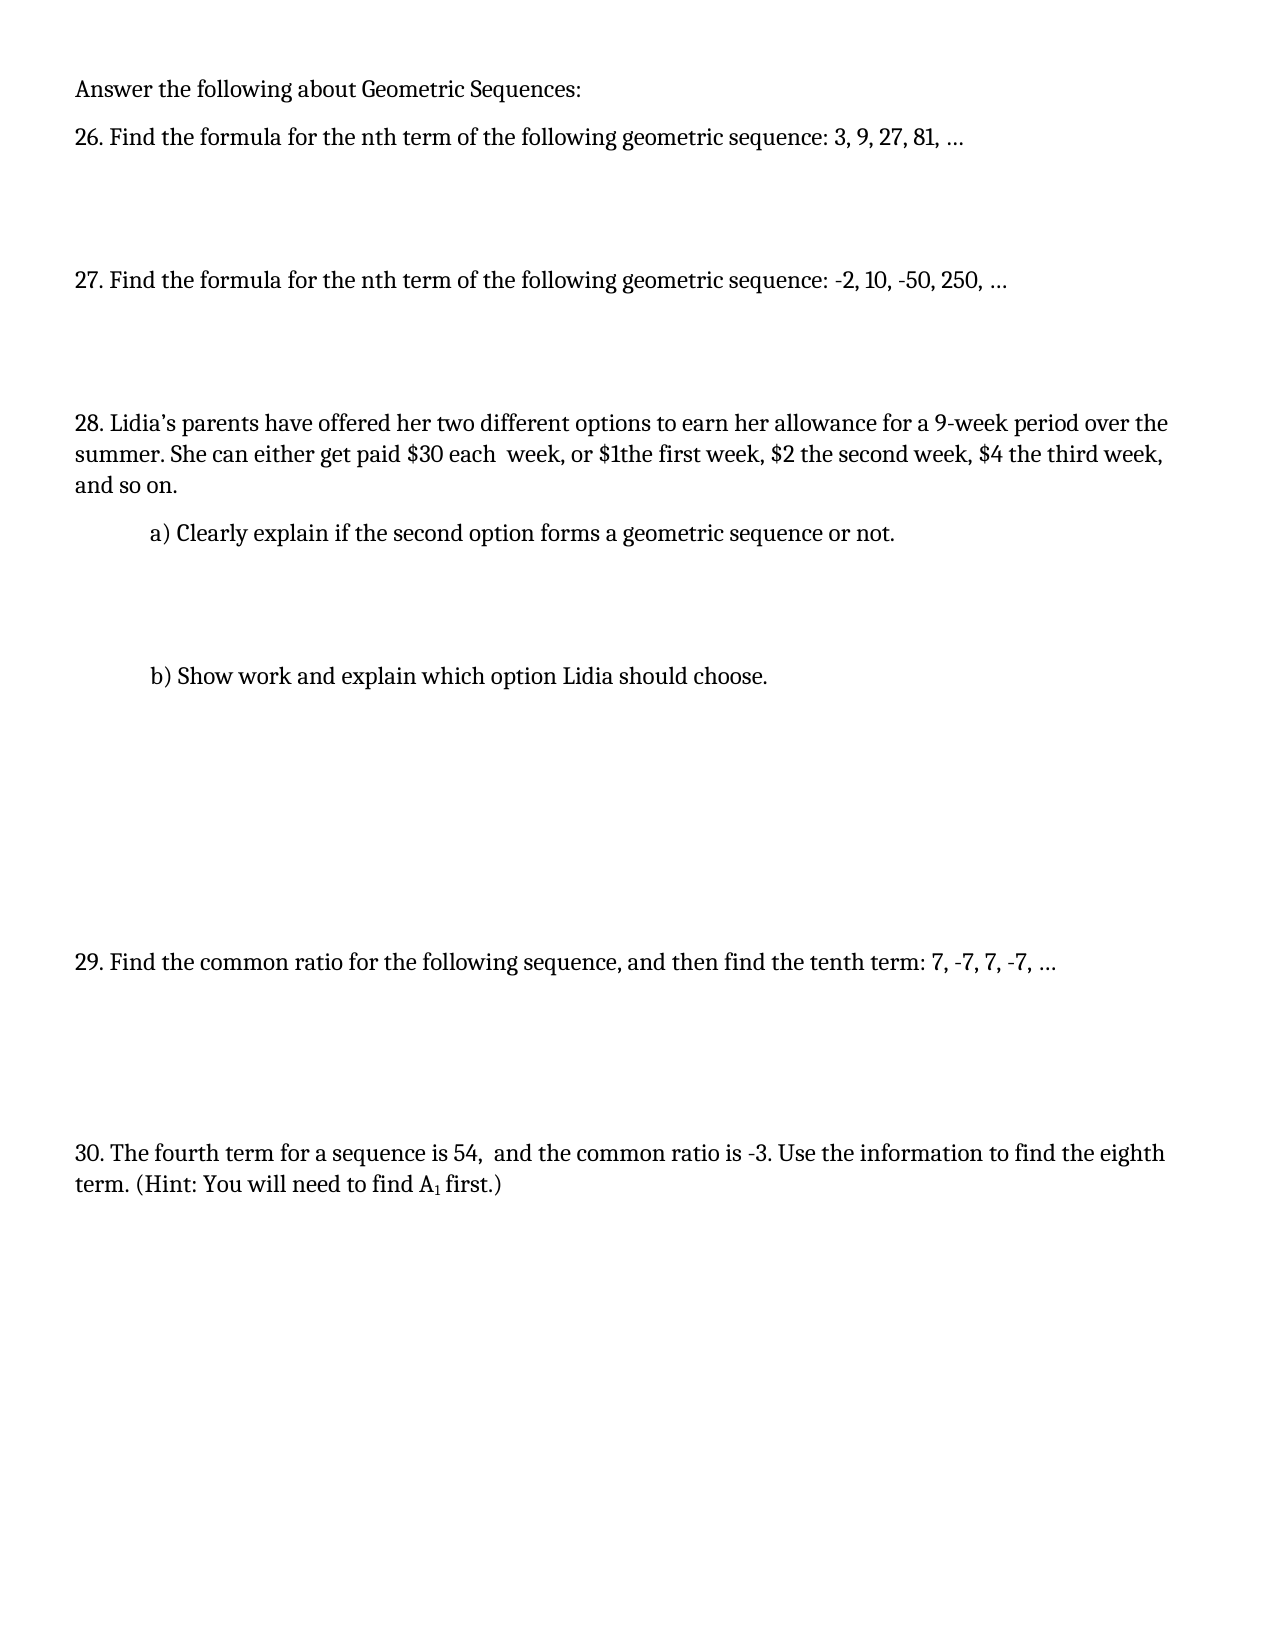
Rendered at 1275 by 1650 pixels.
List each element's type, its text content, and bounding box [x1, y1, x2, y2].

text 28. Lidia’s parents have offered her two different options to earn her allowance for a 9-week period over the summer. She can either get paid $30 each week, or $1the first week, $2 the second week, $4 the third week, and so on. [75, 409, 1200, 500]
text 29. Find the common ratio for the following sequence, and then find the tenth term: 7, -7, 7, -7, … [75, 948, 1200, 977]
text b) Show work and explain which option Lidia should choose. [75, 662, 1200, 691]
text Answer the following about Geometric Sequences: [75, 75, 1200, 104]
text a) Clearly explain if the second option forms a geometric sequence or not. [75, 519, 1200, 547]
text 27. Find the formula for the nth term of the following geometric sequence: -2, 10, -50, 250, … [75, 266, 1200, 294]
text 26. Find the formula for the nth term of the following geometric sequence: 3, 9, 27, 81, … [75, 123, 1200, 151]
text 30. The fourth term for a sequence is 54, and the common ratio is -3. Use the information to find the eighth term. (Hint: You will need to find A1 first.) [75, 1139, 1200, 1199]
